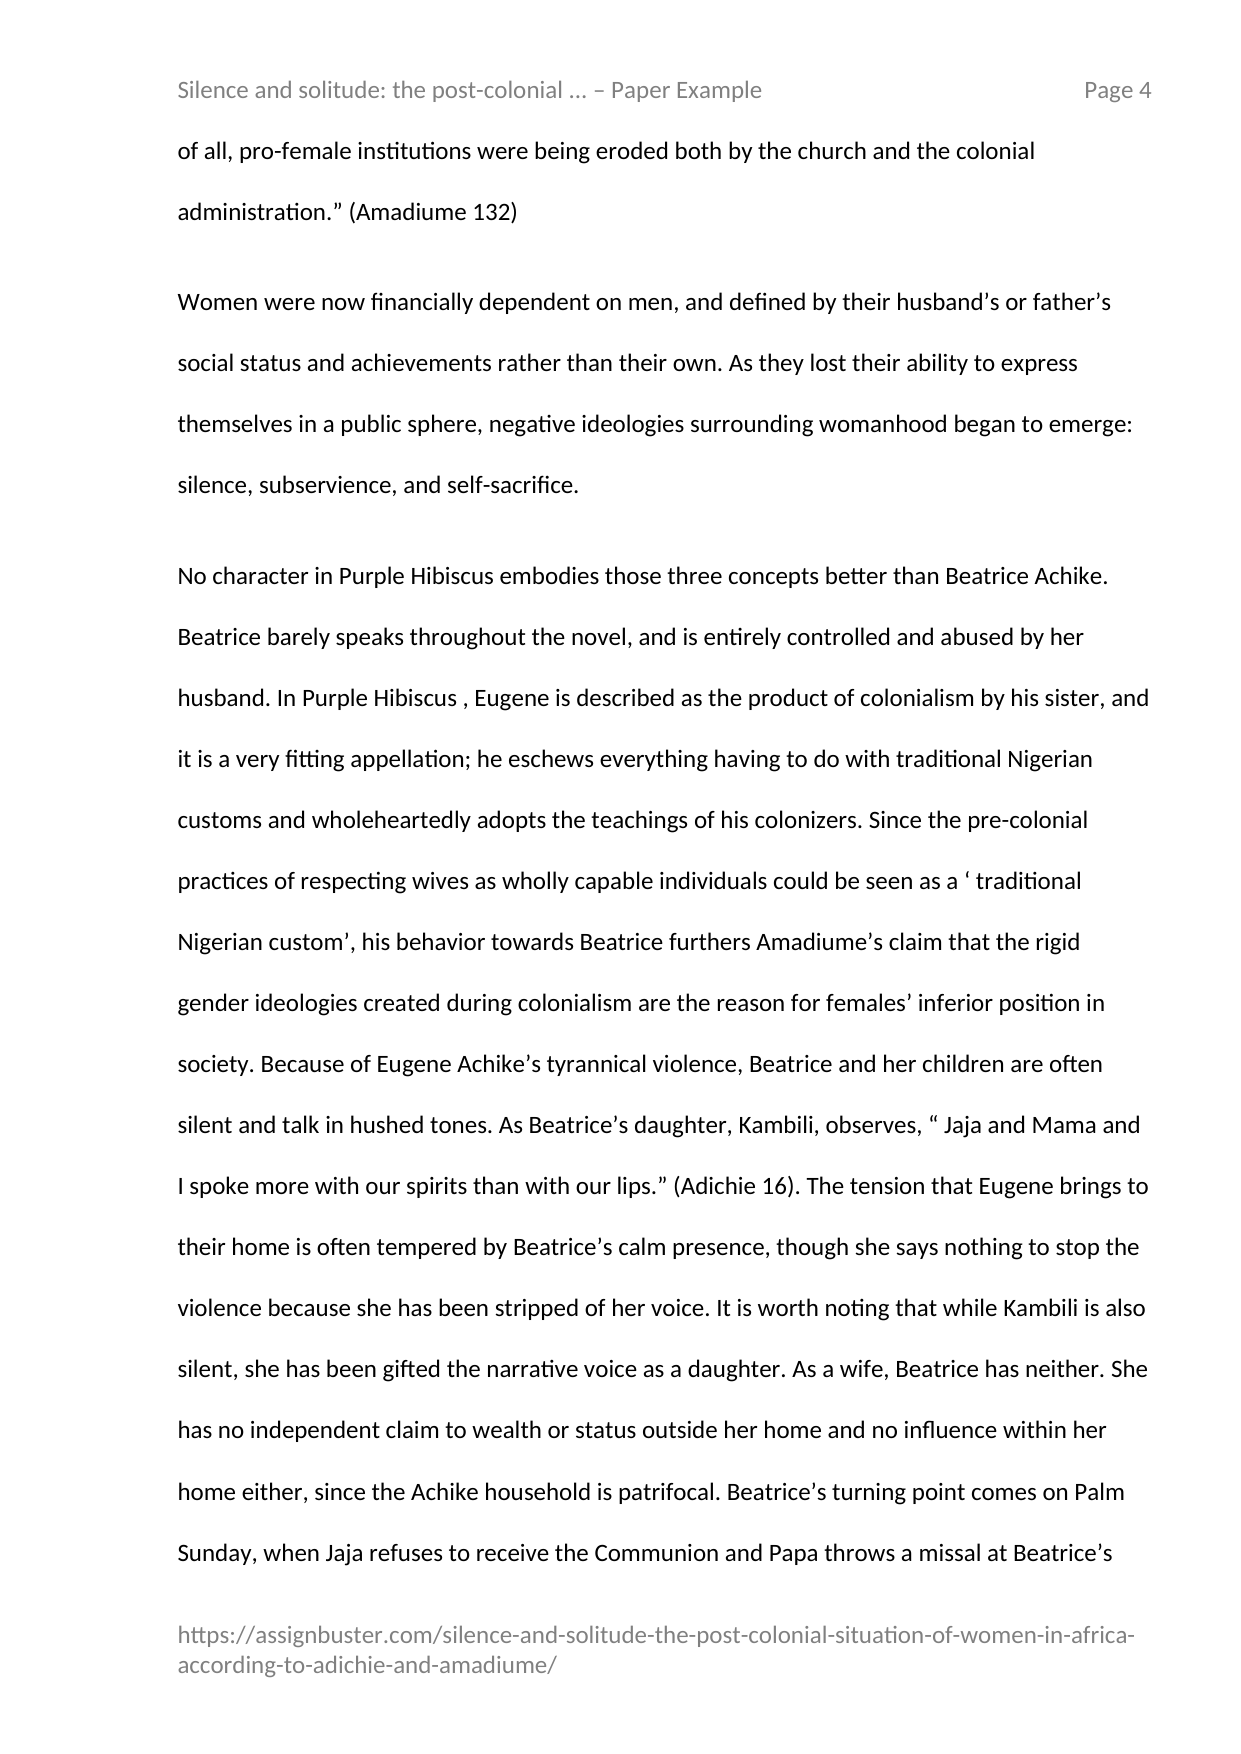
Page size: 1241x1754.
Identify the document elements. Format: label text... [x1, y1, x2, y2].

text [177, 560, 1152, 1567]
text Women were now financially dependent on men, and defined by their husband’s or father’s social status and achievements rather than their own. As they lost their ability to express themselves in a public sphere, negative ideologies surrounding womanhood began to emerge: silence, subservience, and self-sacrifice. [177, 286, 1152, 500]
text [177, 135, 1152, 226]
